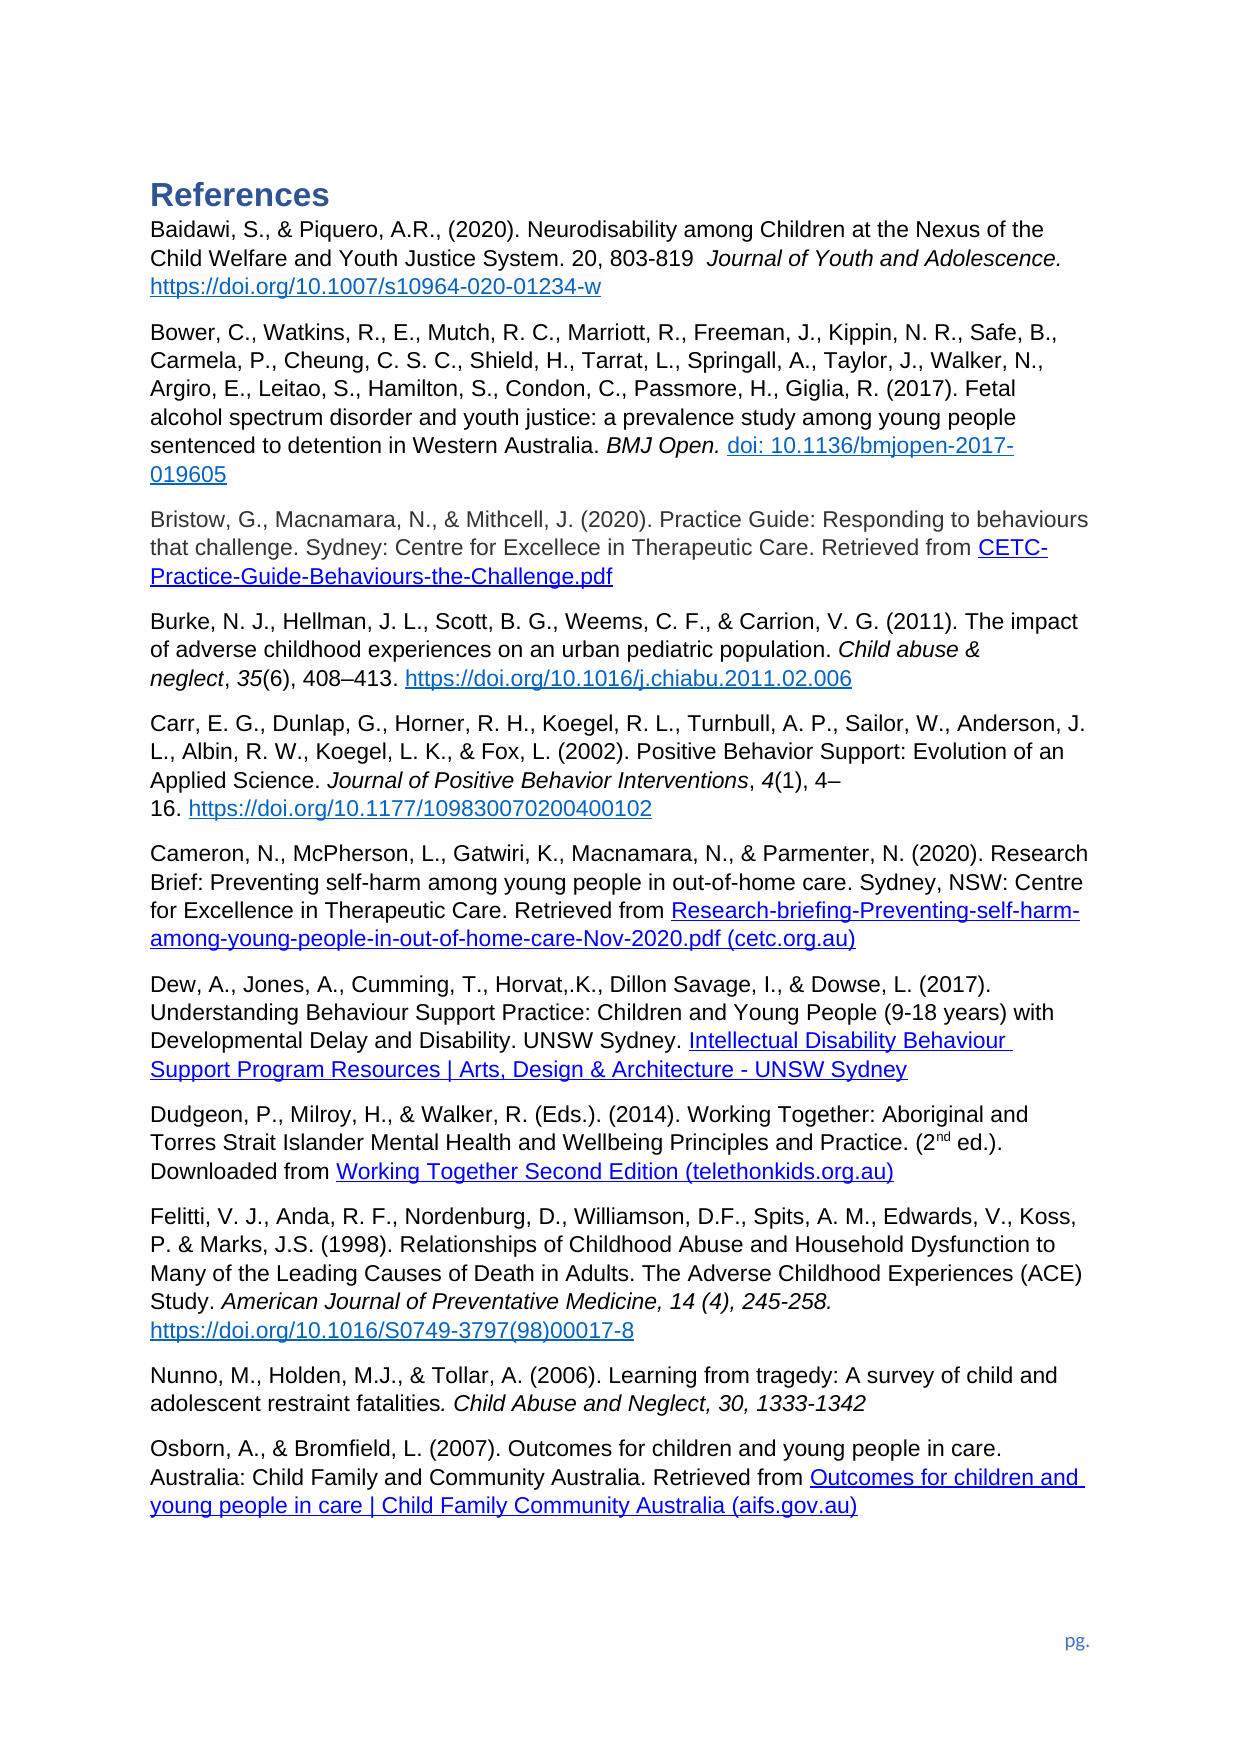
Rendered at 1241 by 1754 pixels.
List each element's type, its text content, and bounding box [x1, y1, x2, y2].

text Baidawi, S., & Piquero, A.R., (2020). Neurodisability among Children at the Nexus of the Child Welfare and Youth Justice System. 20, 803-819 Journal of Youth and Adolescence. https://doi.org/10.1007/s10964-020-01234-w [150, 216, 1090, 300]
text Bristow, G., Macnamara, N., & Mithcell, J. (2020). Practice Guide: Responding to behaviours that challenge. Sydney: Centre for Excellece in Therapeutic Care. Retrieved from CETC-Practice-Guide-Behaviours-the-Challenge.pdf [150, 506, 1090, 589]
text Bower, C., Watkins, R., E., Mutch, R. C., Marriott, R., Freeman, J., Kippin, N. R., Safe, B., Carmela, P., Cheung, C. S. C., Shield, H., Tarrat, L., Springall, A., Taylor, J., Walker, N., Argiro, E., Leitao, S., Hamilton, S., Condon, C., Passmore, H., Giglia, R. (2017). Fetal alcohol spectrum disorder and youth justice: a prevalence study among young people sentenced to detention in Western Australia. BMJ Open. doi: 10.1136/bmjopen-2017-019605 [150, 318, 1090, 487]
text Dew, A., Jones, A., Cumming, T., Horvat,.K., Dillon Savage, I., & Dowse, L. (2017). Understanding Behaviour Support Practice: Children and Young People (9-18 years) with Developmental Delay and Disability. UNSW Sydney. Intellectual Disability Behaviour Support Program Resources | Arts, Design & Architecture - UNSW Sydney [150, 971, 1090, 1082]
text Carr, E. G., Dunlap, G., Horner, R. H., Koegel, R. L., Turnbull, A. P., Sailor, W., Anderson, J. L., Albin, R. W., Koegel, L. K., & Fox, L. (2002). Positive Behavior Support: Evolution of an Applied Science. Journal of Positive Behavior Interventions, 4(1), 4–16. https://doi.org/10.1177/109830070200400102 [150, 710, 1090, 821]
subtitle References [150, 175, 1090, 213]
text Burke, N. J., Hellman, J. L., Scott, B. G., Weems, C. F., & Carrion, V. G. (2011). The impact of adverse childhood experiences on an urban pediatric population. Child abuse & neglect, 35(6), 408–413. https://doi.org/10.1016/j.chiabu.2011.02.006 [150, 608, 1090, 691]
text Nunno, M., Holden, M.J., & Tollar, A. (2006). Learning from tragedy: A survey of child and adolescent restraint fatalities. Child Abuse and Neglect, 30, 1333-1342 [150, 1362, 1090, 1417]
text Felitti, V. J., Anda, R. F., Nordenburg, D., Williamson, D.F., Spits, A. M., Edwards, V., Koss, P. & Marks, J.S. (1998). Relationships of Childhood Abuse and Household Dysfunction to Many of the Leading Causes of Death in Adults. The Adverse Childhood Experiences (ACE) Study. American Journal of Preventative Medicine, 14 (4), 245-258. https://doi.org/10.1016/S0749-3797(98)00017-8 [150, 1203, 1090, 1343]
text Osborn, A., & Bromfield, L. (2007). Outcomes for children and young people in care. Australia: Child Family and Community Australia. Retrieved from Outcomes for children and young people in care | Child Family Community Australia (aifs.gov.au) [150, 1435, 1090, 1518]
text Dudgeon, P., Milroy, H., & Walker, R. (Eds.). (2014). Working Together: Aboriginal and Torres Strait Islander Mental Health and Wellbeing Principles and Practice. (2nd ed.). Downloaded from Working Together Second Edition (telethonkids.org.au) [150, 1101, 1090, 1184]
text Cameron, N., McPherson, L., Gatwiri, K., Macnamara, N., & Parmenter, N. (2020). Research Brief: Preventing self-harm among young people in out-of-home care. Sydney, NSW: Centre for Excellence in Therapeutic Care. Retrieved from Research-briefing-Preventing-self-harm-among-young-people-in-out-of-home-care-Nov-2020.pdf (cetc.org.au) [150, 840, 1090, 952]
